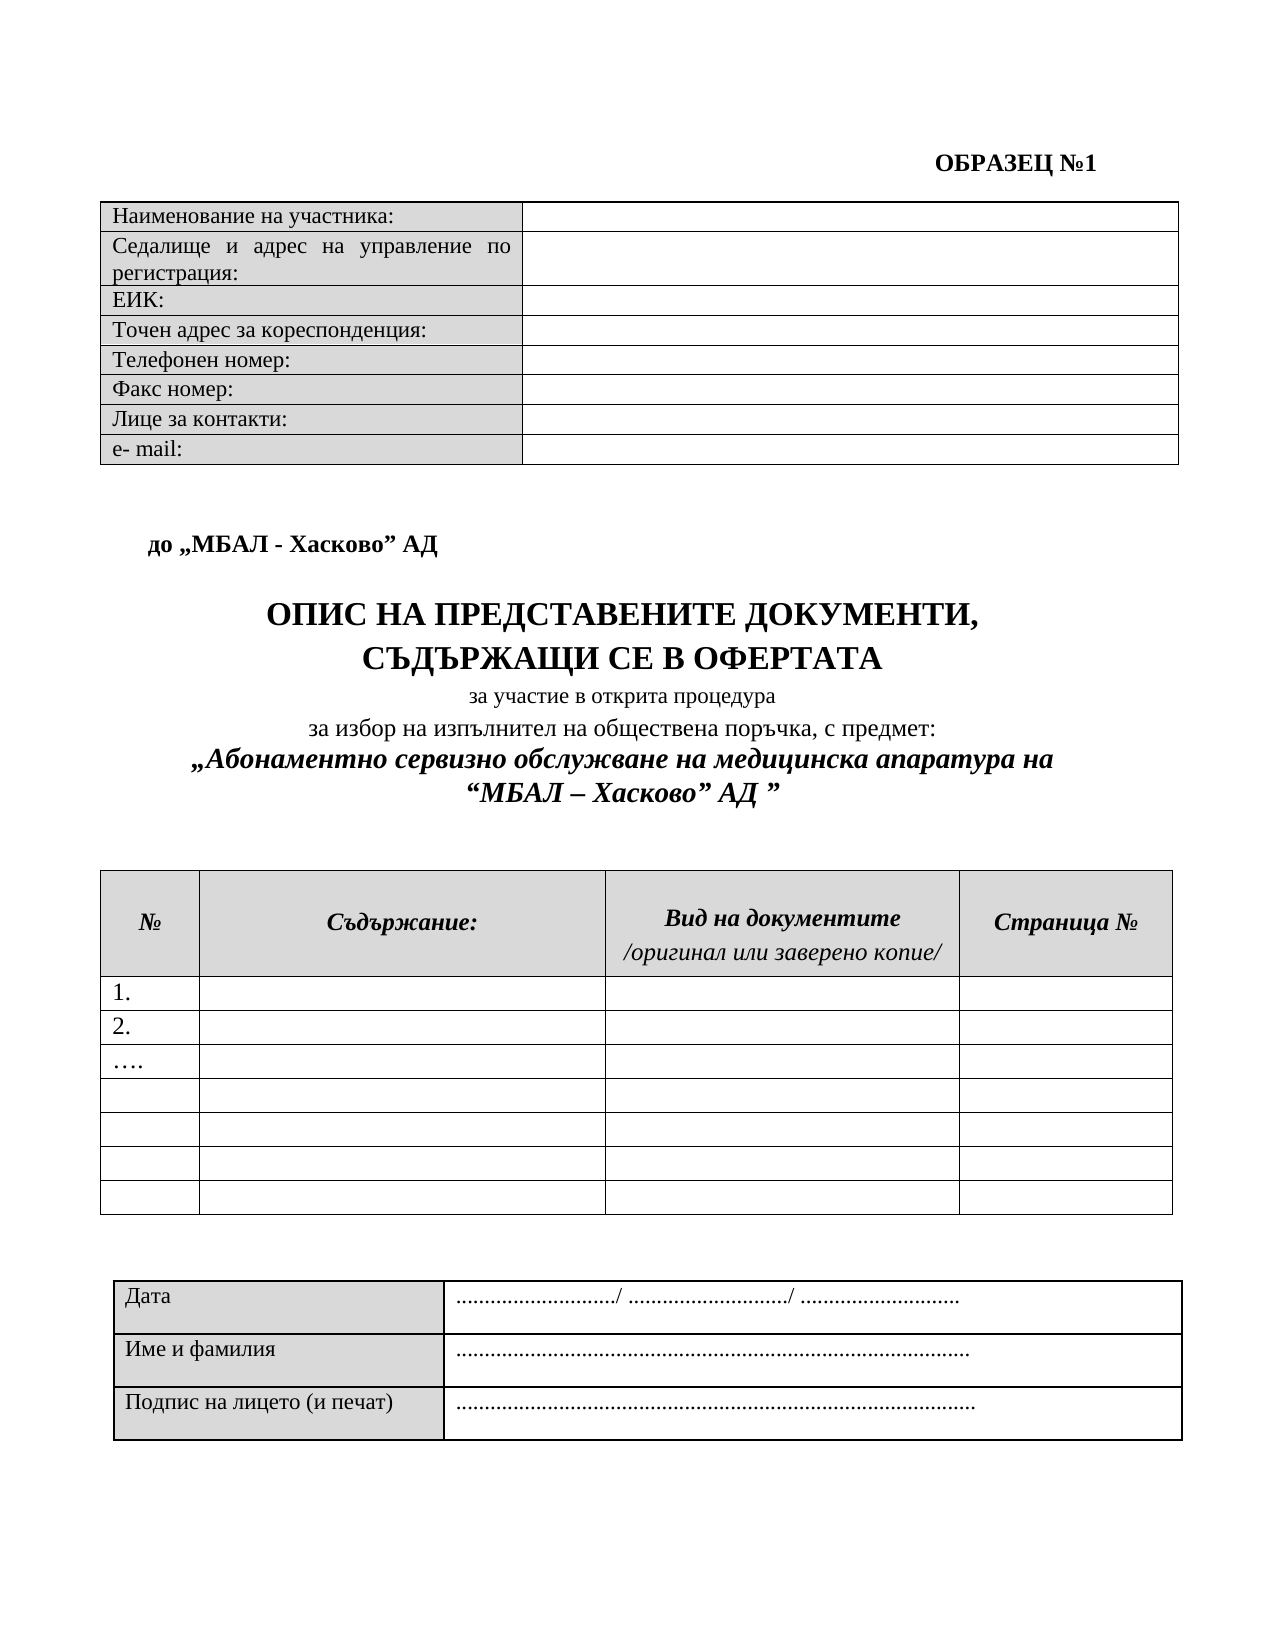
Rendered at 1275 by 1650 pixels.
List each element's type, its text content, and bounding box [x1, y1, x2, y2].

table_cell Точен адрес за кореспонденция: [101, 316, 522, 344]
table_cell [200, 977, 605, 1010]
text СЪДЪРЖАЩИ СЕ В ОФЕРТАТА [148, 638, 1097, 677]
table_cell .......................................................................................... [445, 1335, 1181, 1386]
table_header Страница № [960, 871, 1172, 976]
text за участие в открита процедура [148, 682, 1097, 709]
table_header [523, 203, 1178, 231]
table_cell [606, 977, 959, 1010]
table_cell [200, 1011, 605, 1044]
table_cell [523, 435, 1178, 464]
text ОПИС НА ПРЕДСТАВЕНИТЕ ДОКУМЕНТИ, [148, 594, 1097, 633]
table_cell [101, 1113, 199, 1146]
table_cell [101, 1147, 199, 1180]
table_cell Седалище и адрес на управление по регистрация: [101, 232, 522, 285]
table_header № [101, 871, 199, 976]
table_cell [960, 1045, 1172, 1078]
table_cell Телефонен номер: [101, 346, 522, 374]
table_cell [960, 1113, 1172, 1146]
table_cell [200, 1147, 605, 1180]
table_cell [960, 1011, 1172, 1044]
table_cell Име и фамилия [115, 1335, 443, 1386]
text за избор на изпълнител на обществена поръчка, с предмет: [148, 713, 1097, 741]
table_cell Подпис на лицето (и печат) [115, 1388, 443, 1439]
table_cell [200, 1079, 605, 1112]
table_cell Факс номер: [101, 375, 522, 404]
table_cell 2. [101, 1011, 199, 1044]
table_cell e- mail: [101, 435, 522, 464]
table_cell [523, 346, 1178, 374]
table_header Дата [115, 1282, 443, 1333]
table_cell 1. [101, 977, 199, 1010]
table_header Съдържание: [200, 871, 605, 976]
table_cell [200, 1181, 605, 1214]
table_cell [960, 977, 1172, 1010]
table_cell ........................................................................................... [445, 1388, 1181, 1439]
table_cell …. [101, 1045, 199, 1078]
table_cell [606, 1045, 959, 1078]
table_cell [606, 1113, 959, 1146]
table_cell [200, 1045, 605, 1078]
table_cell [101, 1079, 199, 1112]
table_cell [200, 1113, 605, 1146]
table_cell [523, 405, 1178, 434]
table_cell [523, 316, 1178, 344]
table_cell [606, 1181, 959, 1214]
table_cell [960, 1079, 1172, 1112]
text ОБРАЗЕЦ №1 [148, 148, 1097, 176]
table_cell [606, 1011, 959, 1044]
table_cell [101, 1181, 199, 1214]
table_cell [523, 375, 1178, 404]
table_cell [523, 286, 1178, 315]
table_cell [606, 1079, 959, 1112]
table_cell [960, 1147, 1172, 1180]
table_header ............................/ ............................/ ............................ [445, 1282, 1181, 1333]
table_cell Лице за контакти: [101, 405, 522, 434]
table_cell [606, 1147, 959, 1180]
table_cell [523, 232, 1178, 285]
text „Абонаментно сервизно обслужване на медицинска апаратура на “МБАЛ – Хасково” АД ” [148, 741, 1097, 808]
table_cell ЕИК: [101, 286, 522, 315]
text до „МБАЛ - Хасково” АД [148, 529, 1097, 558]
table_header Вид на документите /оригинал или заверено копие/ [606, 871, 959, 976]
table_header Наименование на участника: [101, 203, 522, 231]
table_cell [960, 1181, 1172, 1214]
